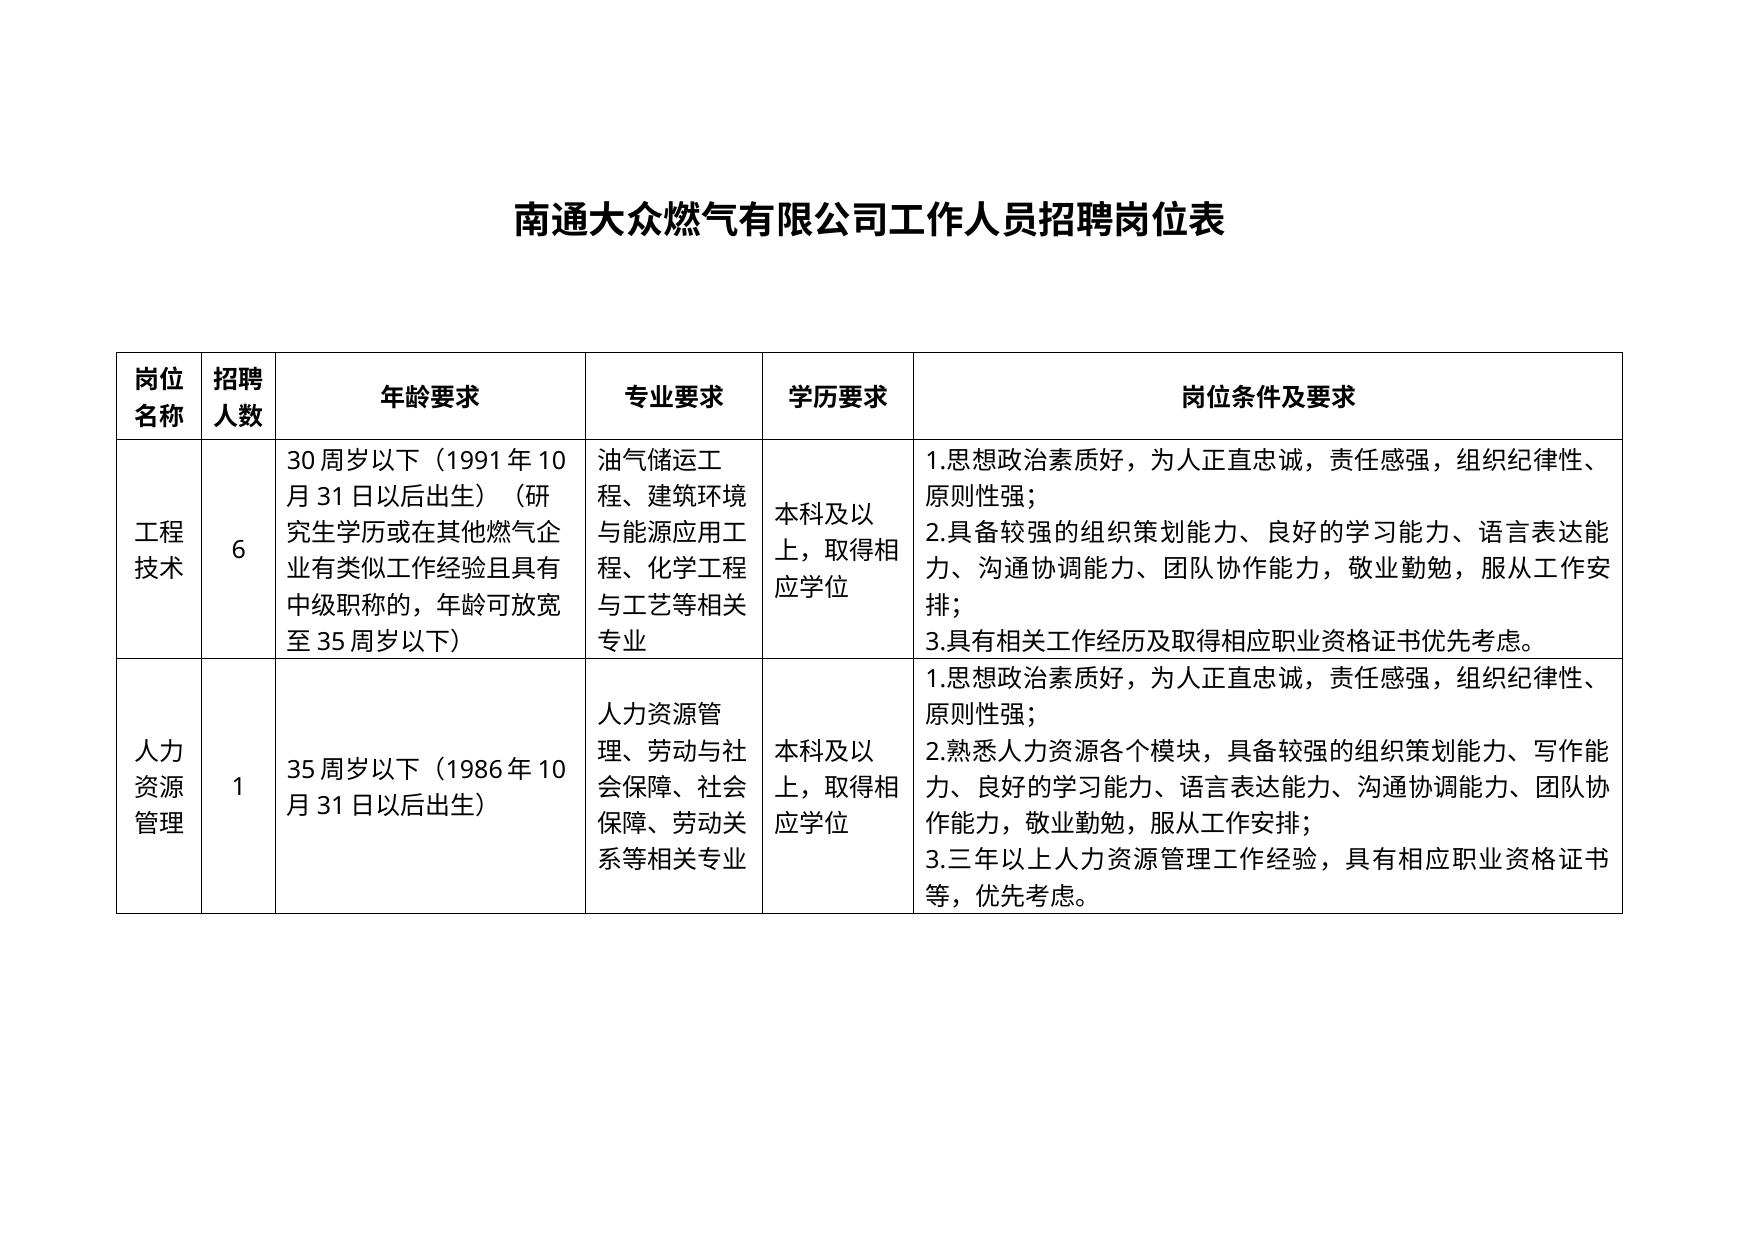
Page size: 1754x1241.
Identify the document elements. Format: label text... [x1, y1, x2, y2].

table_cell 人力资源管理、劳动与社会保障、社会保障、劳动关系等相关专业 [586, 659, 762, 912]
table_cell 1 [202, 659, 275, 912]
table_cell 30周岁以下（1991年10月31日以后出生）（研究生学历或在其他燃气企业有类似工作经验且具有中级职称的，年龄可放宽至35周岁以下） [276, 440, 585, 658]
table_cell 人力资源管理 [117, 659, 201, 912]
table_cell 本科及以上，取得相应学位 [763, 659, 913, 912]
text 南通大众燃气有限公司工作人员招聘岗位表 [74, 190, 1665, 244]
table_cell 1.思想政治素质好，为人正直忠诚，责任感强，组织纪律性、原则性强； 2.具备较强的组织策划能力、良好的学习能力、语言表达能力、沟通协调能力、团队协作能力，敬业勤勉，服从工作安排； 3.具有相关工作经历及取得相应职业资格证书优先考虑。 [914, 440, 1622, 658]
table_header 学历要求 [763, 353, 913, 439]
table_cell 6 [202, 440, 275, 658]
table_cell 1.思想政治素质好，为人正直忠诚，责任感强，组织纪律性、原则性强； 2.熟悉人力资源各个模块，具备较强的组织策划能力、写作能力、良好的学习能力、语言表达能力、沟通协调能力、团队协作能力，敬业勤勉，服从工作安排； 3.三年以上人力资源管理工作经验，具有相应职业资格证书等，优先考虑。 [914, 659, 1622, 912]
table_cell 本科及以上，取得相应学位 [763, 440, 913, 658]
table_header 招聘人数 [202, 353, 275, 439]
table_header 岗位名称 [117, 353, 201, 439]
table_cell 35周岁以下（1986年10月31日以后出生） [276, 659, 585, 912]
table_cell 工程技术 [117, 440, 201, 658]
table_header 岗位条件及要求 [914, 353, 1622, 439]
table_header 专业要求 [586, 353, 762, 439]
table_cell 油气储运工程、建筑环境与能源应用工程、化学工程与工艺等相关专业 [586, 440, 762, 658]
table_header 年龄要求 [276, 353, 585, 439]
